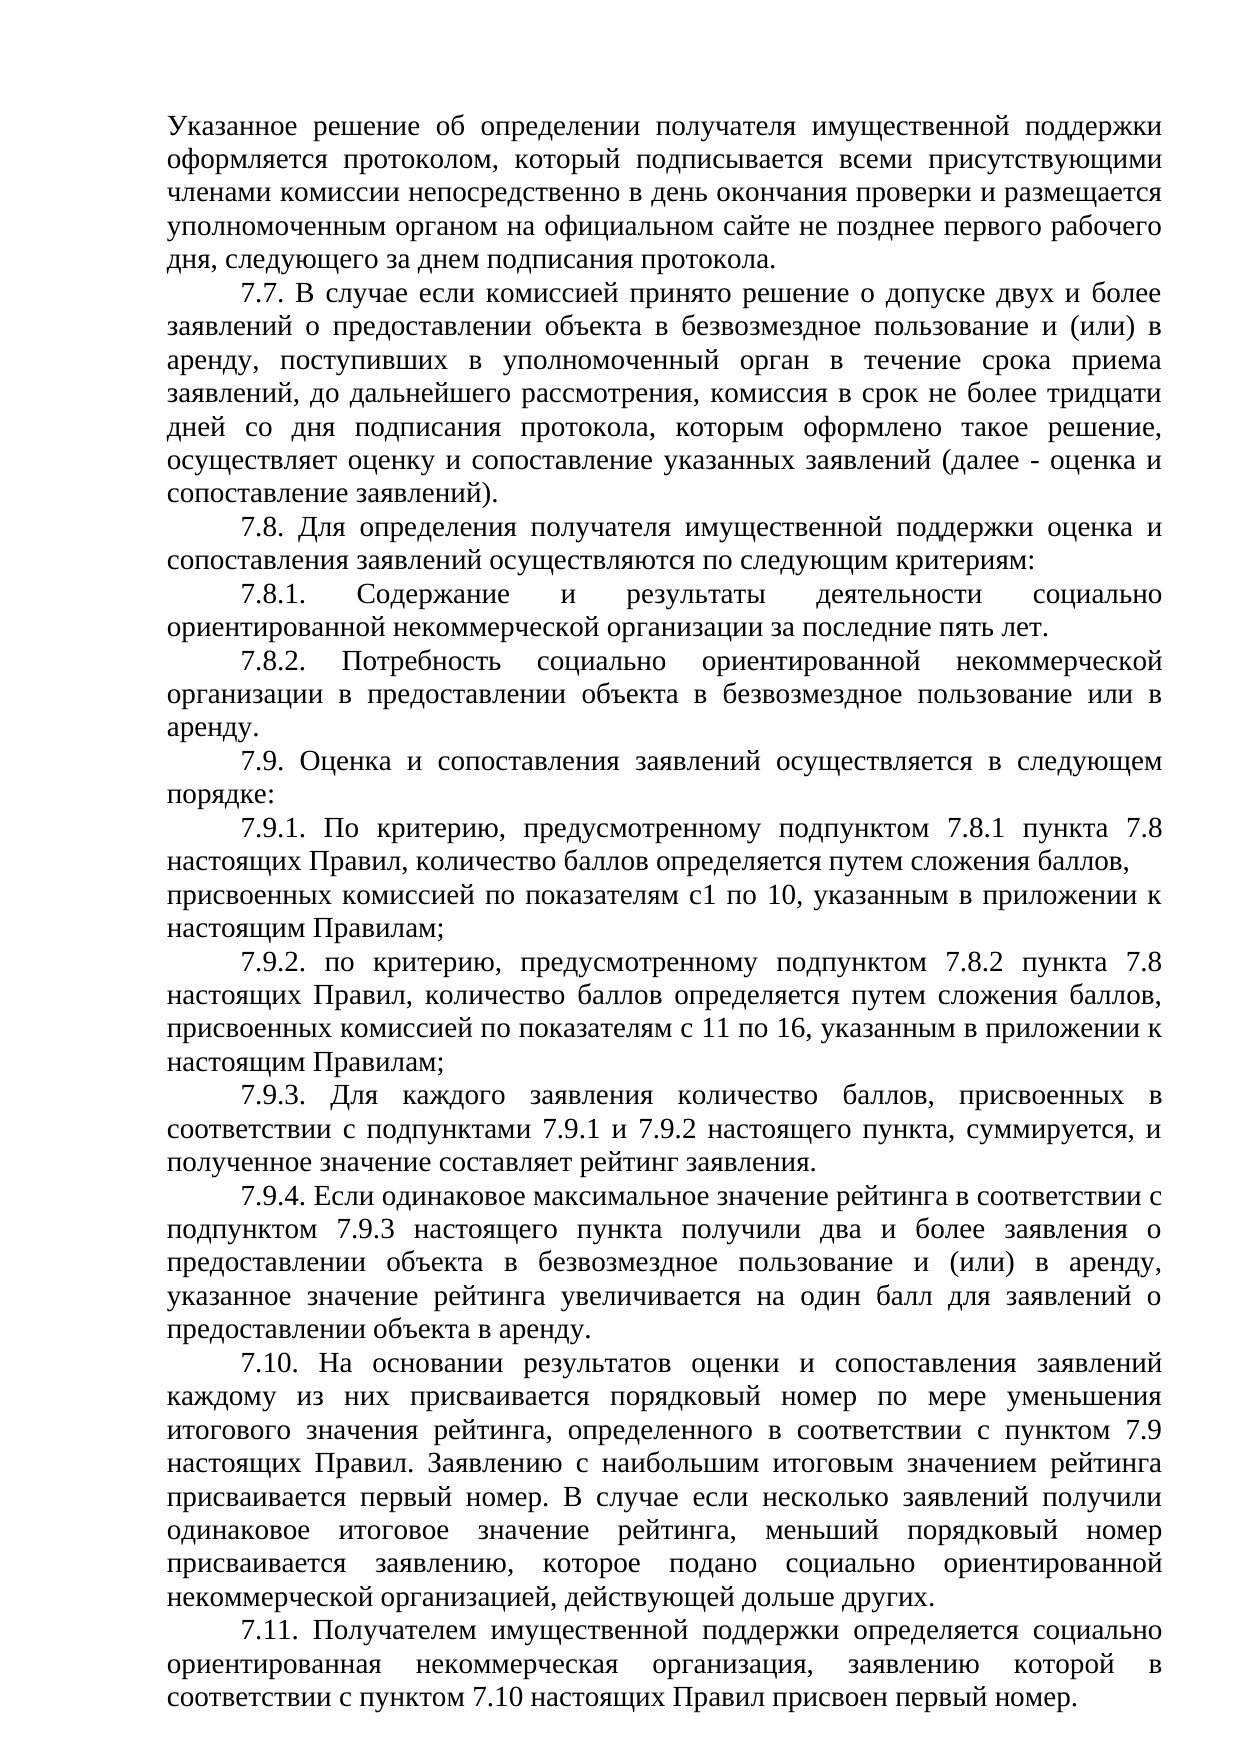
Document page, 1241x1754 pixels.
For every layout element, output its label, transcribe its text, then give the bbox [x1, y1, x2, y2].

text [167, 108, 1163, 276]
text 7.9.4. Если одинаковое максимальное значение рейтинга в соответствии с подпунктом 7.9.3 настоящего пункта получили два и более заявления о предоставлении объекта в безвозмездное пользование и (или) в аренду, указанное значение рейтинга увеличивается на один балл для заявлений о предоставлении объекта в аренду. [167, 1178, 1163, 1346]
text 7.9. Оценка и сопоставления заявлений осуществляется в следующем порядке: [167, 744, 1163, 811]
text 7.8.2. Потребность социально ориентированной некоммерческой организации в предоставлении объекта в безвозмездное пользование или в аренду. [167, 643, 1163, 744]
text 7.9.2. по критерию, предусмотренному подпунктом 7.8.2 пункта 7.8 настоящих Правил, количество баллов определяется путем сложения баллов, присвоенных комиссией по показателям с 11 по 16, указанным в приложении к настоящим Правилам; [167, 944, 1163, 1078]
text 7.10. На основании результатов оценки и сопоставления заявлений каждому из них присваивается порядковый номер по мере уменьшения итогового значения рейтинга, определенного в соответствии с пунктом 7.9 настоящих Правил. Заявлению с наибольшим итоговым значением рейтинга присваивается первый номер. В случае если несколько заявлений получили одинаковое итоговое значение рейтинга, меньший порядковый номер присваивается заявлению, которое подано социально ориентированной некоммерческой организацией, действующей дольше других. [167, 1346, 1163, 1613]
text 7.9.3. Для каждого заявления количество баллов, присвоенных в соответствии с подпунктами 7.9.1 и 7.9.2 настоящего пункта, суммируется, и полученное значение составляет рейтинг заявления. [167, 1078, 1163, 1178]
text 7.11. Получателем имущественной поддержки определяется социально ориентированная некоммерческая организация, заявлению которой в соответствии с пунктом 7.10 настоящих Правил присвоен первый номер. [167, 1613, 1163, 1713]
text 7.9.1. По критерию, предусмотренному подпунктом 7.8.1 пункта 7.8 настоящих Правил, количество баллов определяется путем сложения баллов, [167, 811, 1163, 877]
text 7.8. Для определения получателя имущественной поддержки оценка и сопоставления заявлений осуществляются по следующим критериям: [167, 509, 1163, 576]
text присвоенных комиссией по показателям с1 по 10, указанным в приложении к настоящим Правилам; [167, 877, 1163, 944]
text 7.8.1. Содержание и результаты деятельности социально ориентированной некоммерческой организации за последние пять лет. [167, 576, 1163, 643]
text 7.7. В случае если комиссией принято решение о допуске двух и более заявлений о предоставлении объекта в безвозмездное пользование и (или) в аренду, поступивших в уполномоченный орган в течение срока приема заявлений, до дальнейшего рассмотрения, комиссия в срок не более тридцати дней со дня подписания протокола, которым оформлено такое решение, осуществляет оценку и сопоставление указанных заявлений (далее - оценка и сопоставление заявлений). [167, 276, 1163, 509]
